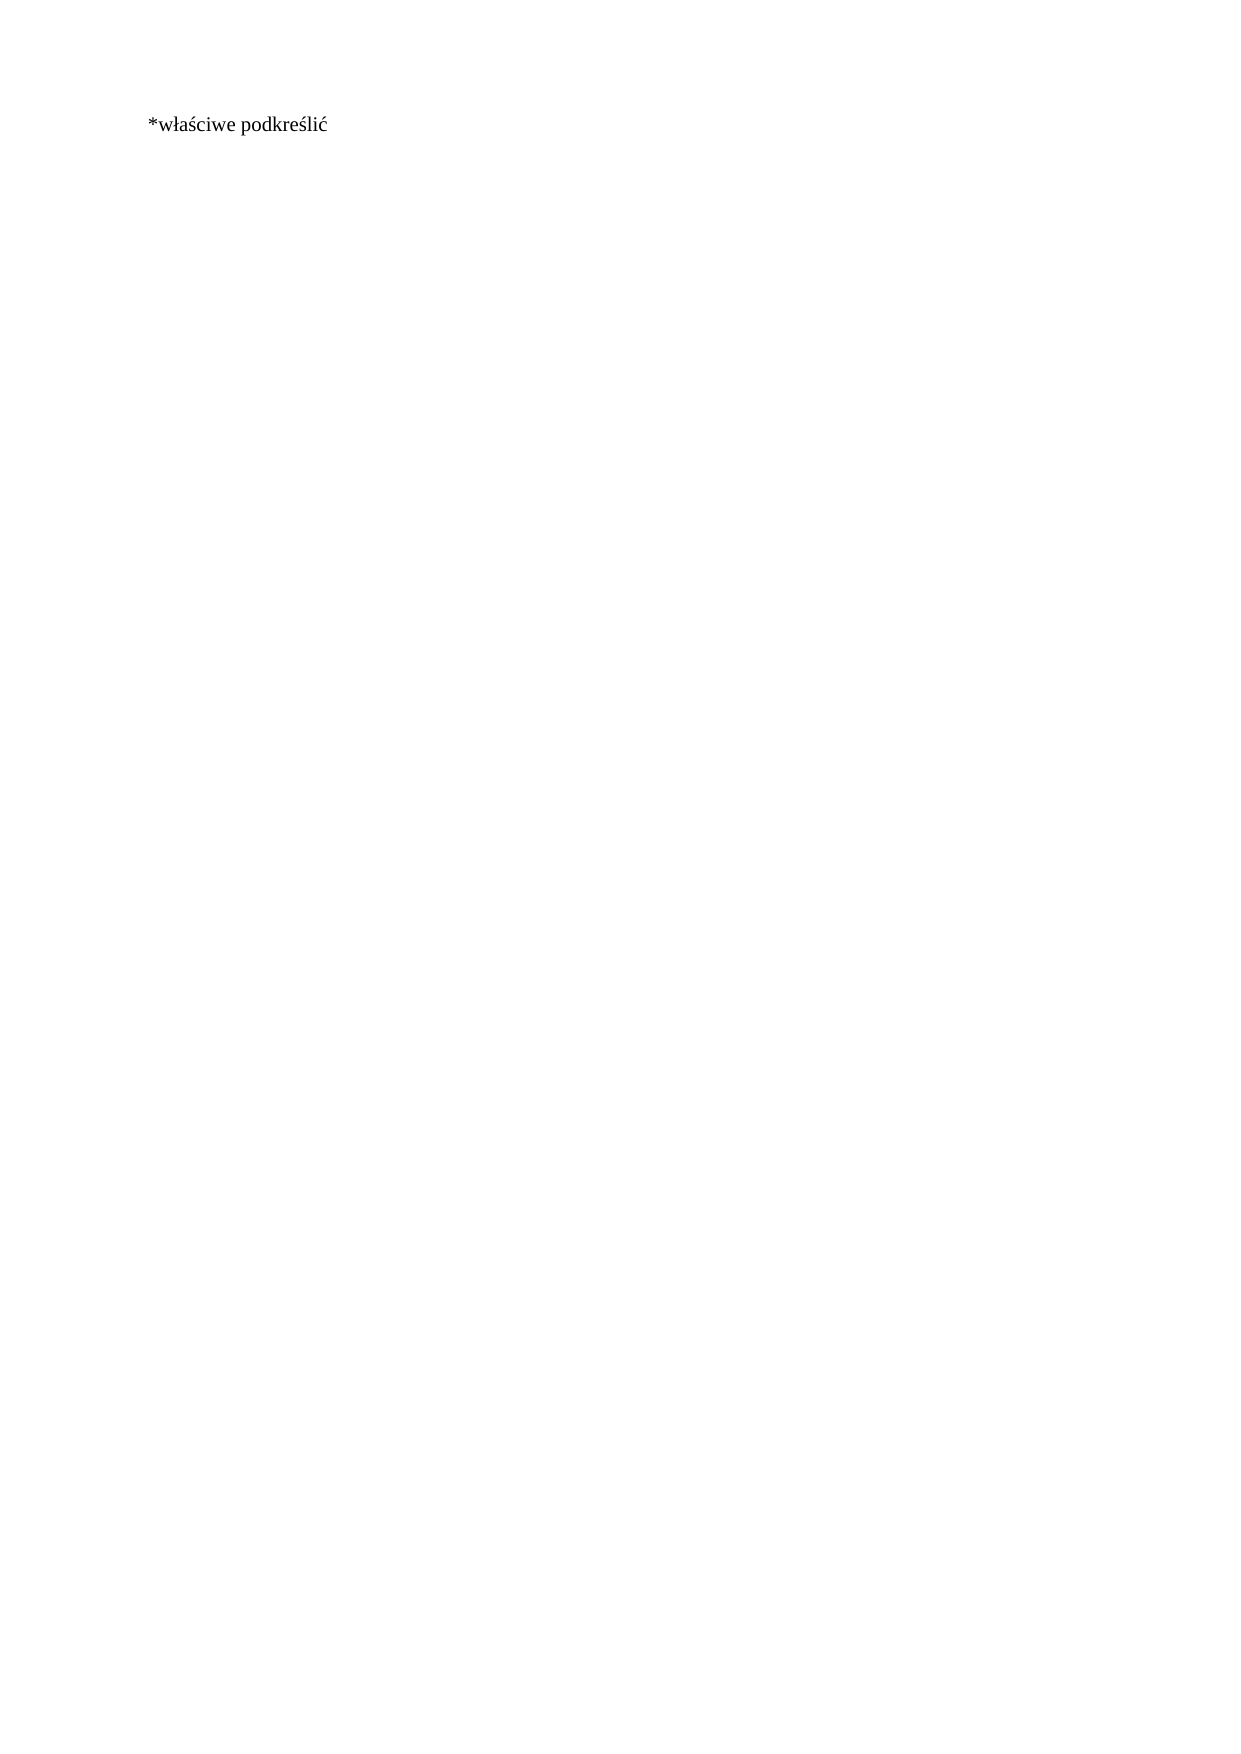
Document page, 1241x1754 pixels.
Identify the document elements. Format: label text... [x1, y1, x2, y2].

text *właściwe podkreślić [148, 112, 1092, 136]
